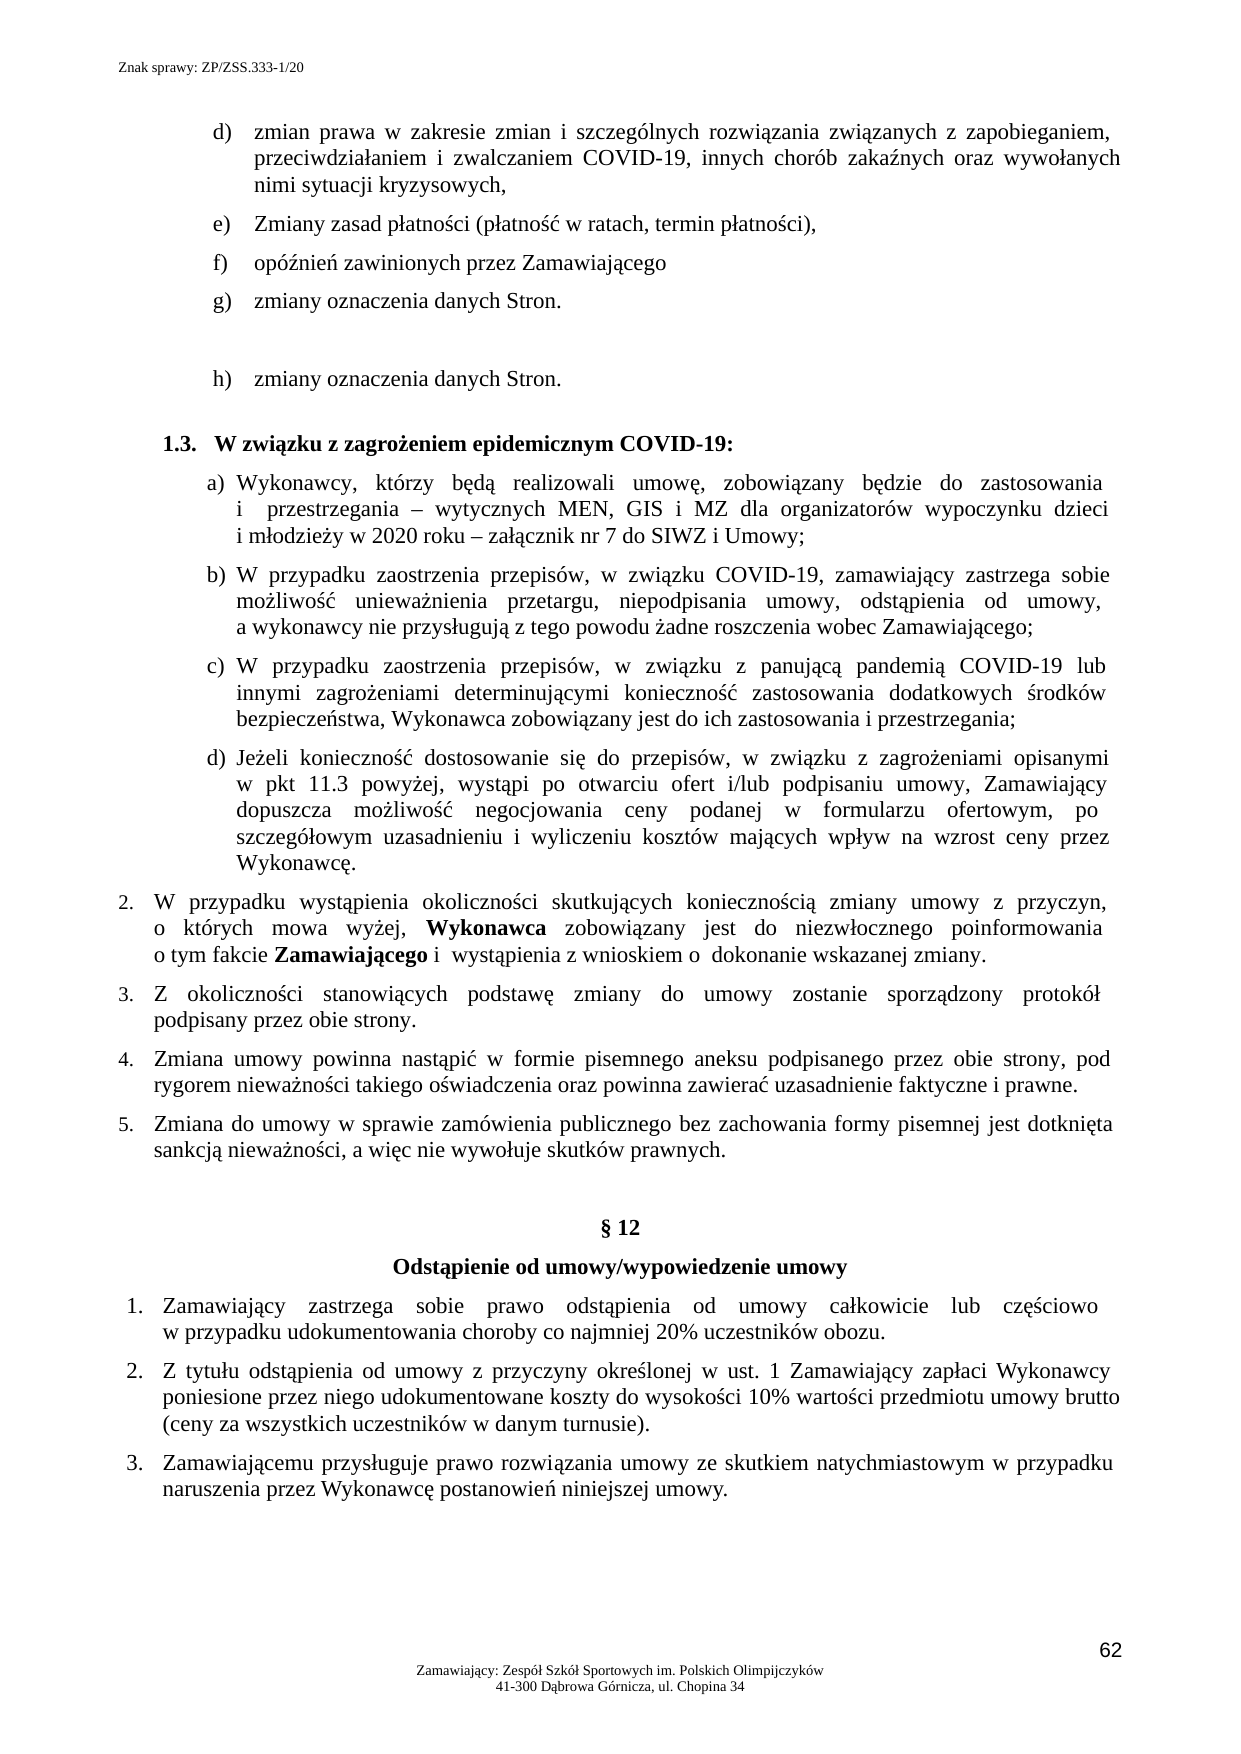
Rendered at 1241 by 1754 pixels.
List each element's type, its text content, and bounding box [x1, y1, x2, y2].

list zmian prawa w zakresie zmian i szczególnych rozwiązania związanych z zapobieganiem, przeciwdziałaniem i zwalczaniem COVID-19, innych chorób zakaźnych oraz wywołanych nimi sytuacji kryzysowych, [213, 118, 1122, 197]
list Wykonawcy, którzy będą realizowali umowę, zobowiązany będzie do zastosowania i przestrzegania – wytycznych MEN, GIS i MZ dla organizatorów wypoczynku dzieci i młodzieży w 2020 roku – załącznik nr 7 do SIWZ i Umowy; [207, 469, 1122, 548]
list Zamawiającemu przysługuje prawo rozwiązania umowy ze skutkiem natychmiastowym w przypadku naruszenia przez Wykonawcę postanowień niniejszej umowy. [126, 1449, 1122, 1501]
list Zmiana umowy powinna nastąpić w formie pisemnego aneksu podpisanego przez obie strony, pod rygorem nieważności takiego oświadczenia oraz powinna zawierać uzasadnienie faktyczne i prawne. [118, 1045, 1122, 1098]
list W przypadku wystąpienia okoliczności skutkujących koniecznością zmiany umowy z przyczyn, o których mowa wyżej, Wykonawca zobowiązany jest do niezwłocznego poinformowania o tym fakcie Zamawiającego i wystąpienia z wnioskiem o dokonanie wskazanej zmiany. [118, 888, 1122, 967]
list zmiany oznaczenia danych Stron. [213, 365, 1122, 391]
list Z tytułu odstąpienia od umowy z przyczyny określonej w ust. 1 Zamawiający zapłaci Wykonawcy poniesione przez niego udokumentowane koszty do wysokości 10% wartości przedmiotu umowy brutto (ceny za wszystkich uczestników w danym turnusie). [126, 1357, 1122, 1436]
list W przypadku zaostrzenia przepisów, w związku z panującą pandemią COVID-19 lub innymi zagrożeniami determinującymi konieczność zastosowania dodatkowych środków bezpieczeństwa, Wykonawca zobowiązany jest do ich zastosowania i przestrzegania; [207, 652, 1122, 731]
list W przypadku zaostrzenia przepisów, w związku COVID-19, zamawiający zastrzega sobie możliwość unieważnienia przetargu, niepodpisania umowy, odstąpienia od umowy, a wykonawcy nie przysługują z tego powodu żadne roszczenia wobec Zamawiającego; [207, 561, 1122, 640]
list Zmiany zasad płatności (płatność w ratach, termin płatności), [213, 210, 1122, 236]
list zmiany oznaczenia danych Stron. [213, 287, 1122, 314]
text § 12 [118, 1214, 1122, 1241]
list Zmiana do umowy w sprawie zamówienia publicznego bez zachowania formy pisemnej jest dotknięta sankcją nieważności, a więc nie wywołuje skutków prawnych. [118, 1110, 1122, 1163]
list Jeżeli konieczność dostosowanie się do przepisów, w związku z zagrożeniami opisanymi w pkt 11.3 powyżej, wystąpi po otwarciu ofert i/lub podpisaniu umowy, Zamawiający dopuszcza możliwość negocjowania ceny podanej w formularzu ofertowym, po szczegółowym uzasadnieniu i wyliczeniu kosztów mających wpływ na wzrost ceny przez Wykonawcę. [207, 744, 1122, 876]
list opóźnień zawinionych przez Zamawiającego [213, 248, 1122, 275]
list Zamawiający zastrzega sobie prawo odstąpienia od umowy całkowicie lub częściowo w przypadku udokumentowania choroby co najmniej 20% uczestników obozu. [126, 1292, 1122, 1344]
list Z okoliczności stanowiących podstawę zmiany do umowy zostanie sporządzony protokół podpisany przez obie strony. [118, 980, 1122, 1032]
list W związku z zagrożeniem epidemicznym COVID-19: [162, 430, 1122, 457]
text Odstąpienie od umowy/wypowiedzenie umowy [118, 1253, 1122, 1279]
